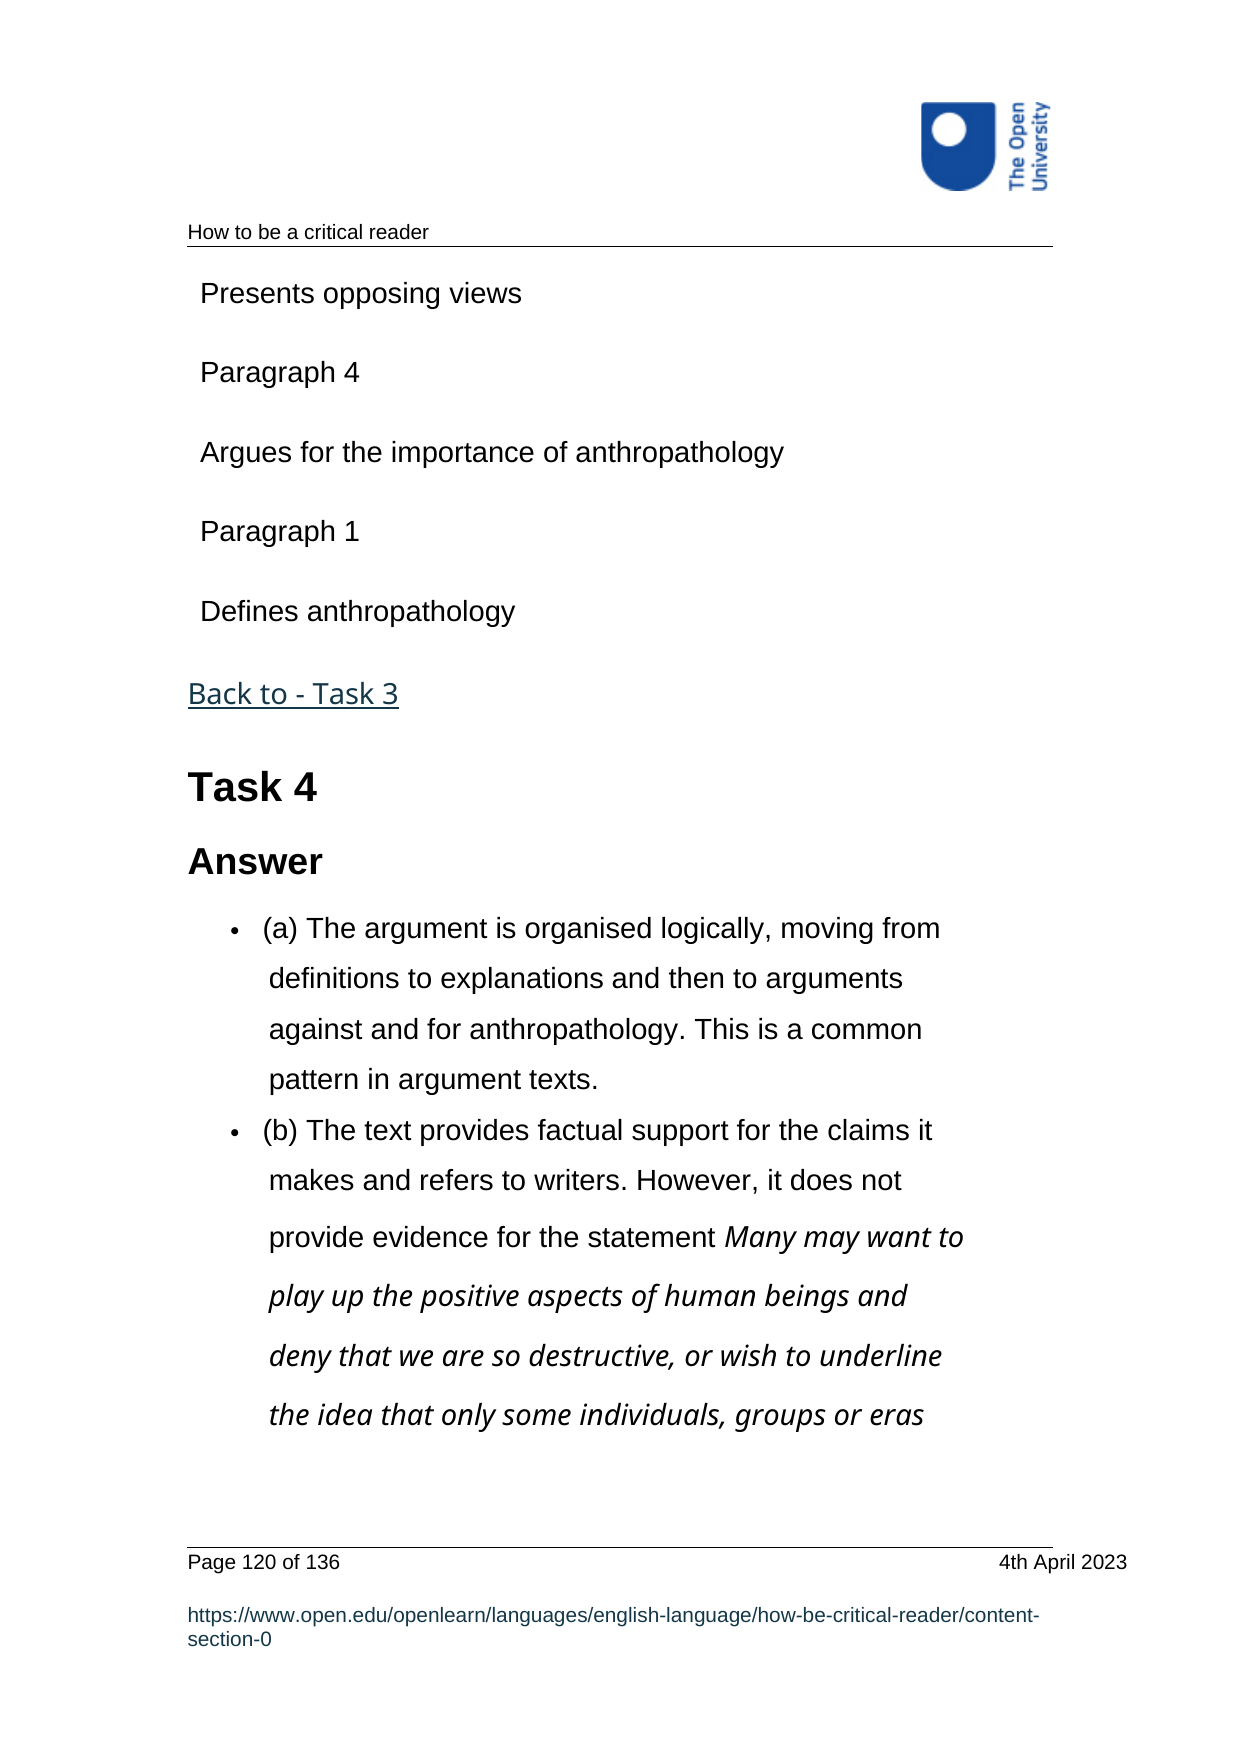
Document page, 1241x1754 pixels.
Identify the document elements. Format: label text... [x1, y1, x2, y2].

text Paragraph 1 [200, 514, 1041, 548]
subtitle Task 4 [187, 762, 1053, 810]
picture [921, 102, 1052, 191]
subtitle Answer [187, 839, 1053, 882]
text Presents opposing views [200, 276, 1041, 309]
text Back to - Task 3 [187, 673, 1053, 713]
text Paragraph 4 [200, 355, 1041, 389]
text Argues for the importance of anthropathology [200, 435, 1041, 468]
list (a) The argument is organised logically, moving from definitions to explanations and then to arguments against and for anthropathology. This is a common pattern in argument texts. [231, 911, 972, 1096]
text Defines anthropathology [200, 594, 1041, 627]
